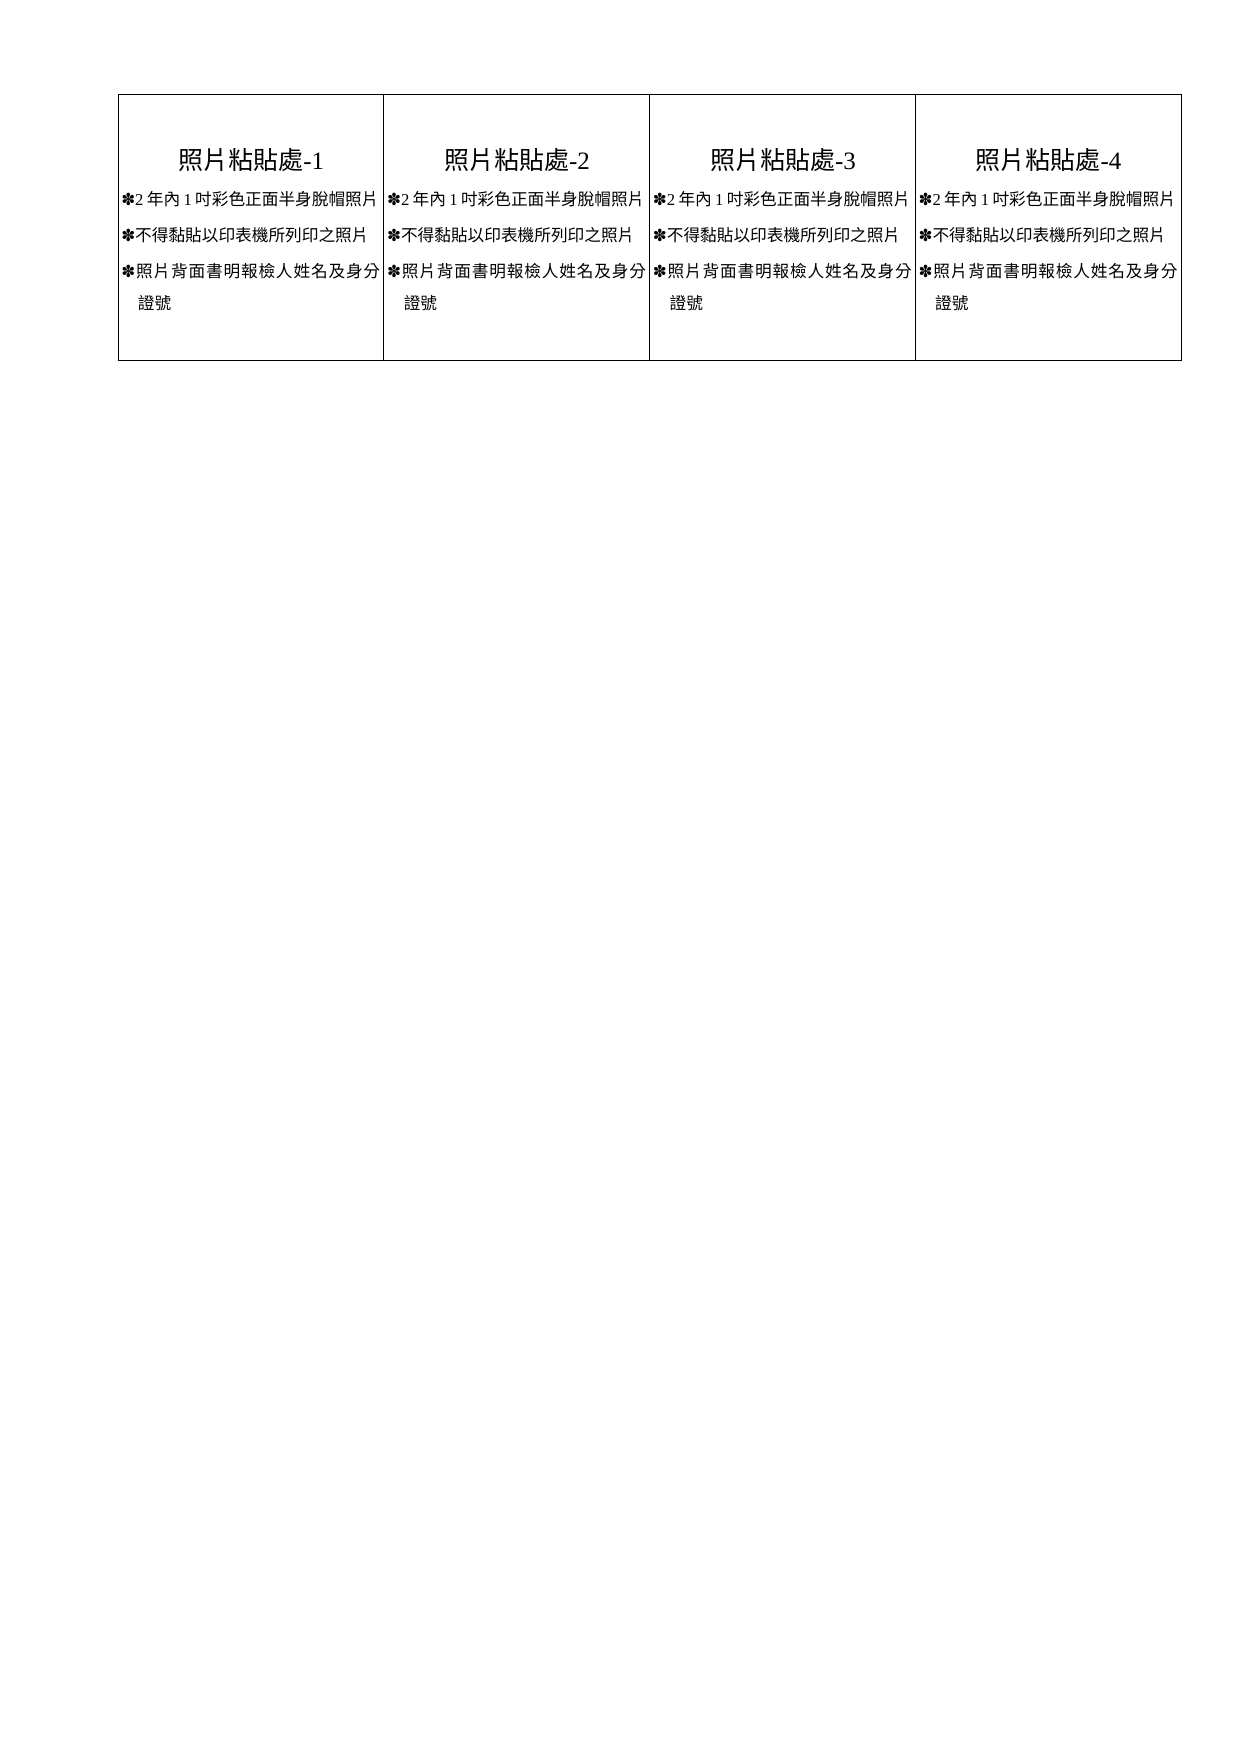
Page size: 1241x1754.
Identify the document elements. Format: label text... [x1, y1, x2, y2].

table_cell 照片粘貼處-2 ✽2年內1吋彩色正面半身脫帽照片 ✽不得黏貼以印表機所列印之照片 ✽照片背面書明報檢人姓名及身分證號 [384, 95, 649, 360]
table_cell 照片粘貼處-1 ✽2年內1吋彩色正面半身脫帽照片 ✽不得黏貼以印表機所列印之照片 ✽照片背面書明報檢人姓名及身分證號 [119, 95, 383, 360]
table_cell 照片粘貼處-3 ✽2年內1吋彩色正面半身脫帽照片 ✽不得黏貼以印表機所列印之照片 ✽照片背面書明報檢人姓名及身分證號 [650, 95, 915, 360]
table_cell 照片粘貼處-4 ✽2年內1吋彩色正面半身脫帽照片 ✽不得黏貼以印表機所列印之照片 ✽照片背面書明報檢人姓名及身分證號 [916, 95, 1181, 360]
